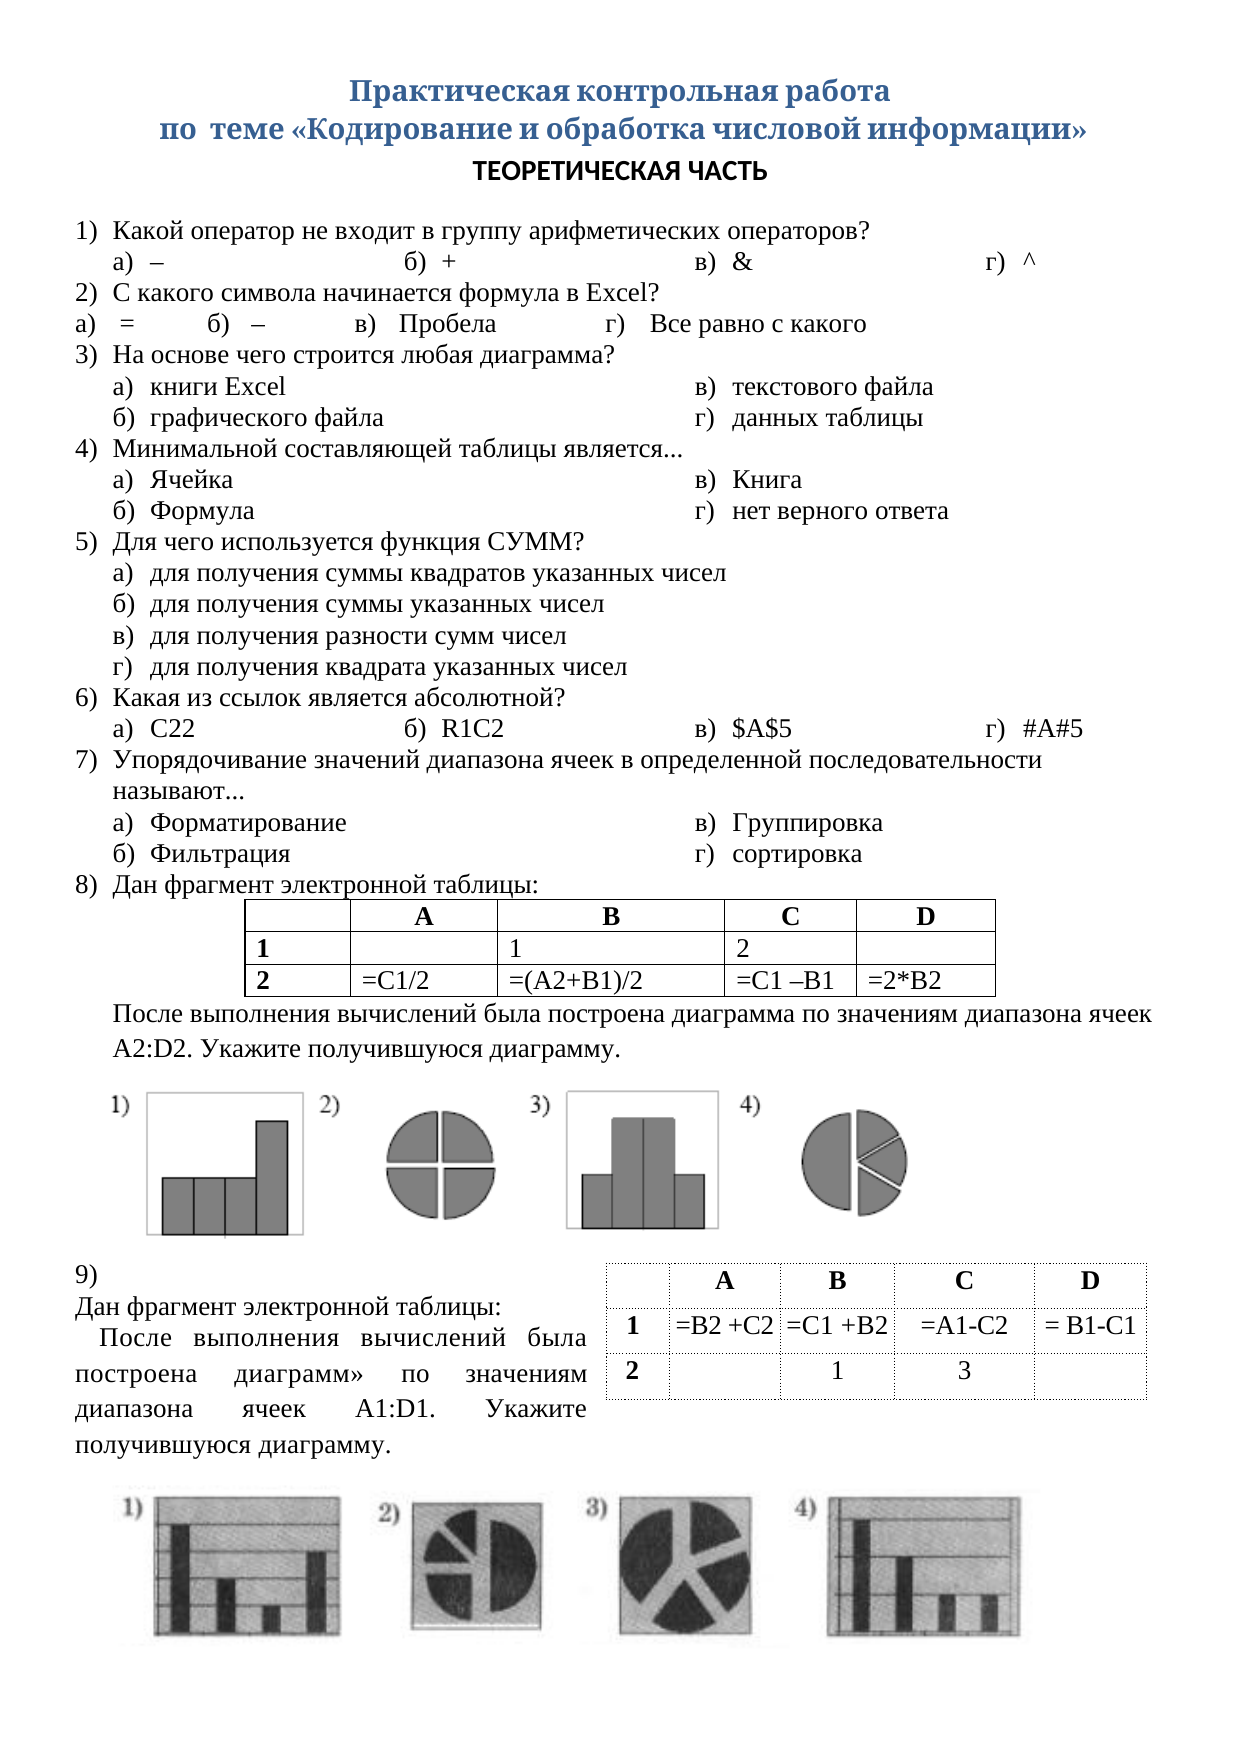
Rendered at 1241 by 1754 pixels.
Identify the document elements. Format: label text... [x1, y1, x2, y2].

subtitle по теме «Кодирование и обработка числовой информации» [75, 113, 1165, 147]
list Для чего используется функция СУММ? [75, 525, 1165, 556]
table_header D [857, 900, 995, 931]
list Формула [112, 494, 583, 525]
list ^ [985, 245, 1165, 276]
text ТЕОРЕТИЧЕСКАЯ ЧАСТЬ [75, 152, 1165, 188]
table_cell 1 [246, 932, 350, 963]
table_cell 1 [780, 1353, 894, 1399]
table_header C [725, 900, 856, 931]
table_cell [1034, 1353, 1146, 1399]
list Дан фрагмент электронной таблицы: [75, 868, 1165, 899]
picture [112, 1484, 1064, 1669]
list Форматирование [112, 806, 583, 837]
table_cell 2 [606, 1353, 669, 1399]
list – [112, 245, 292, 276]
table_cell = В1-С1 [1034, 1308, 1146, 1353]
table_header D [1034, 1263, 1146, 1308]
picture [95, 1076, 919, 1247]
list #A#5 [985, 712, 1165, 743]
table_cell =С1 +В2 [780, 1308, 894, 1353]
list R1C2 [403, 712, 583, 743]
table_header A [351, 900, 497, 931]
list На основе чего строится любая диаграмма? [75, 338, 1165, 369]
list Минимальной составляющей таблицы является... [75, 432, 1165, 463]
table_cell 3 [894, 1353, 1034, 1399]
list графического файла [112, 401, 583, 432]
list С22 [112, 712, 292, 743]
list Все равно с какого [605, 307, 1240, 338]
list Какая из ссылок является абсолютной? [75, 681, 1165, 712]
table_header [246, 900, 350, 931]
list Дан фрагмент электронной таблицы: [75, 1259, 1165, 1321]
table_cell 1 [606, 1308, 669, 1353]
table_cell 1 [498, 932, 724, 963]
table_cell =C1/2 [351, 965, 497, 996]
table_header [606, 1263, 669, 1308]
list Пробела [354, 307, 576, 338]
list Фильтрация [112, 837, 583, 868]
list книги Excel [112, 369, 583, 401]
list для получения суммы указанных чисел [112, 588, 1165, 619]
subtitle Практическая контрольная работа [75, 75, 1165, 108]
table_header С [894, 1263, 1034, 1308]
list для получения разности сумм чисел [112, 619, 1165, 650]
list $A$5 [694, 712, 874, 743]
list С какого символа начинается формула в Excel? [75, 276, 1165, 307]
table_cell =(A2+B1)/2 [498, 965, 724, 996]
list Книга [694, 463, 1165, 494]
list + [403, 245, 583, 276]
list – [207, 307, 326, 338]
table_header А [669, 1263, 780, 1308]
table_cell =2*B2 [857, 965, 995, 996]
list для получения суммы квадратов указанных чисел [112, 556, 1165, 588]
table_cell =А1-С2 [894, 1308, 1034, 1353]
list данных таблицы [694, 401, 1165, 432]
list Какой оператор не входит в группу арифметических операторов? [75, 214, 1165, 245]
table_header B [498, 900, 724, 931]
list & [694, 245, 874, 276]
list сортировка [694, 837, 1165, 868]
list = [75, 307, 207, 338]
text После выполнения вычислений была построена диаграмм» по значениям диапазона ячеек A1:D1. Укажите получившуюся диаграмму. [75, 1321, 1165, 1459]
table_cell =В2 +С2 [669, 1308, 780, 1353]
list Группировка [694, 806, 1165, 837]
table_cell [351, 932, 497, 963]
table_cell 2 [246, 965, 350, 996]
table_header В [780, 1263, 894, 1308]
list текстового файла [694, 369, 1165, 401]
table_cell [857, 932, 995, 963]
table_cell 2 [725, 932, 856, 963]
list Упорядочивание значений диапазона ячеек в определенной последовательности называют... [75, 743, 1165, 806]
table_cell =C1 –B1 [725, 965, 856, 996]
list Ячейка [112, 463, 583, 494]
list нет верного ответа [694, 494, 1165, 525]
list для получения квадрата указанных чисел [112, 650, 1165, 681]
table_cell [669, 1353, 780, 1399]
text После выполнения вычислений была построена диаграмма по значениям диапазона ячеек A2:D2. Укажите получившуюся диаграмму. [112, 997, 1165, 1063]
